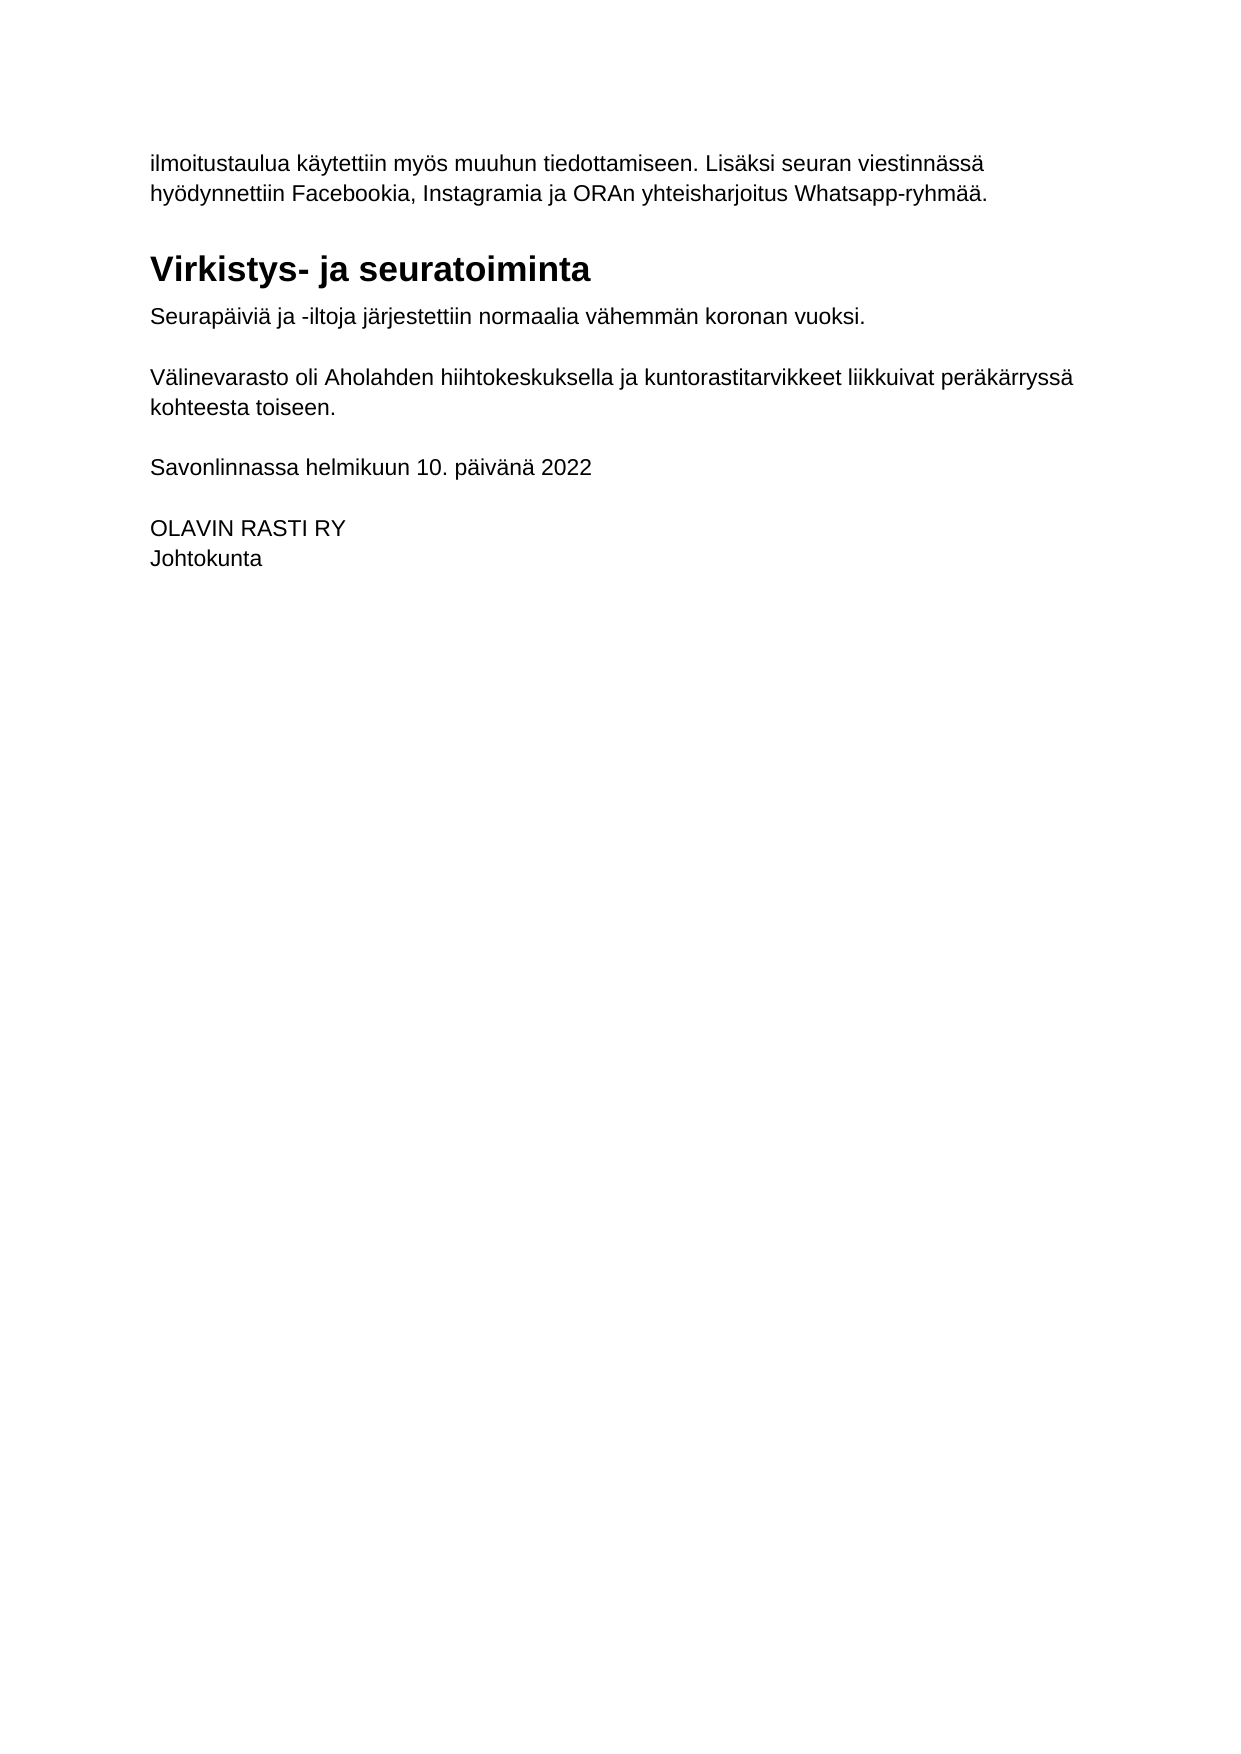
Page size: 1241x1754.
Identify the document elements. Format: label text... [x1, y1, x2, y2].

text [150, 150, 1090, 207]
text Välinevarasto oli Aholahden hiihtokeskuksella ja kuntorastitarvikkeet liikkuivat peräkärryssä kohteesta toiseen. [150, 363, 1090, 420]
text Savonlinnassa helmikuun 10. päivänä 2022 [150, 454, 1090, 480]
text Johtokunta [150, 545, 1090, 571]
subtitle Virkistys- ja seuratoiminta [150, 248, 1090, 289]
text Seurapäiviä ja -iltoja järjestettiin normaalia vähemmän koronan vuoksi. [150, 303, 1090, 329]
text OLAVIN RASTI RY [150, 514, 1090, 541]
